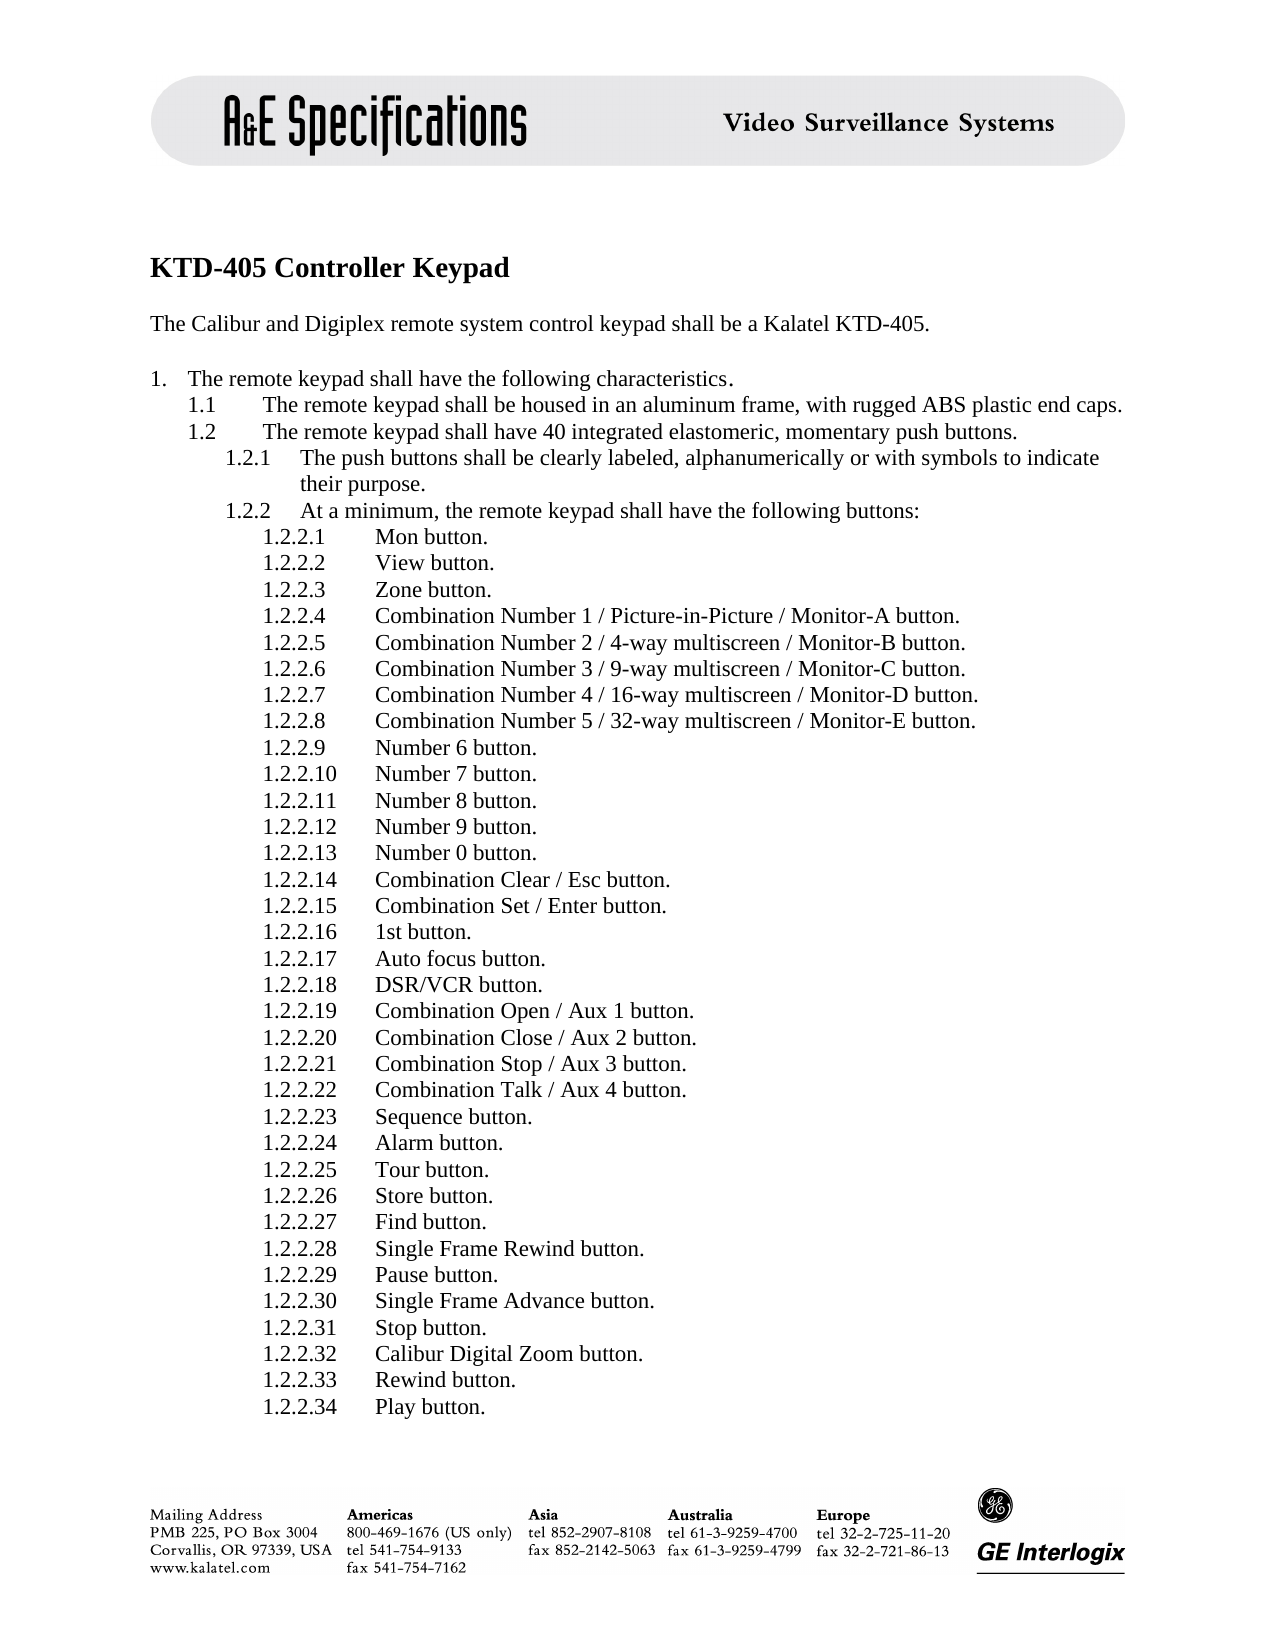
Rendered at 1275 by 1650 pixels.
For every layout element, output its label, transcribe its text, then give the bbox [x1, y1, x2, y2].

list Number 7 button. [262, 760, 1125, 787]
list Play button. [262, 1393, 1125, 1419]
list Find button. [262, 1208, 1125, 1235]
list Combination Number 4 / 16-way multiscreen / Monitor-D button. [262, 681, 1125, 708]
list Auto focus button. [262, 945, 1125, 971]
picture [150, 1487, 1125, 1575]
list Pause button. [262, 1261, 1125, 1287]
list Combination Number 3 / 9-way multiscreen / Monitor-C button. [262, 655, 1125, 681]
list Sequence button. [262, 1103, 1125, 1129]
list Combination Talk / Aux 4 button. [262, 1077, 1125, 1103]
list Stop button. [262, 1314, 1125, 1340]
list Combination Number 1 / Picture-in-Picture / Monitor-A button. [262, 602, 1125, 628]
picture [150, 75, 1125, 166]
list Mon button. [262, 523, 1125, 549]
text KTD-405 Controller Keypad [150, 250, 1125, 283]
list Combination Close / Aux 2 button. [262, 1024, 1125, 1050]
list The push buttons shall be clearly labeled, alphanumerically or with symbols to indicate their purpose. [225, 444, 1125, 497]
list Combination Open / Aux 1 button. [262, 997, 1125, 1024]
list Number 6 button. [262, 734, 1125, 760]
text The Calibur and Digiplex remote system control keypad shall be a Kalatel KTD-405. [150, 310, 1125, 336]
list The remote keypad shall be housed in an aluminum frame, with rugged ABS plastic end caps. [187, 391, 1125, 418]
list At a minimum, the remote keypad shall have the following buttons: [225, 497, 1125, 523]
list Rewind button. [262, 1366, 1125, 1393]
list Store button. [262, 1182, 1125, 1208]
list Alarm button. [262, 1129, 1125, 1156]
list DSR/VCR button. [262, 971, 1125, 997]
list Number 8 button. [262, 787, 1125, 813]
list Combination Number 5 / 32-way multiscreen / Monitor-E button. [262, 708, 1125, 734]
list Combination Clear / Esc button. [262, 866, 1125, 892]
list Number 9 button. [262, 813, 1125, 839]
list Single Frame Advance button. [262, 1287, 1125, 1314]
list Combination Set / Enter button. [262, 892, 1125, 918]
list Number 0 button. [262, 839, 1125, 866]
list Calibur Digital Zoom button. [262, 1340, 1125, 1366]
list The remote keypad shall have the following characteristics. [150, 363, 1125, 391]
list View button. [262, 549, 1125, 576]
list Single Frame Rewind button. [262, 1235, 1125, 1261]
list Combination Number 2 / 4-way multiscreen / Monitor-B button. [262, 628, 1125, 655]
list Tour button. [262, 1156, 1125, 1182]
list Zone button. [262, 576, 1125, 602]
list 1st button. [262, 918, 1125, 945]
list The remote keypad shall have 40 integrated elastomeric, momentary push buttons. [187, 418, 1125, 444]
list Combination Stop / Aux 3 button. [262, 1050, 1125, 1077]
